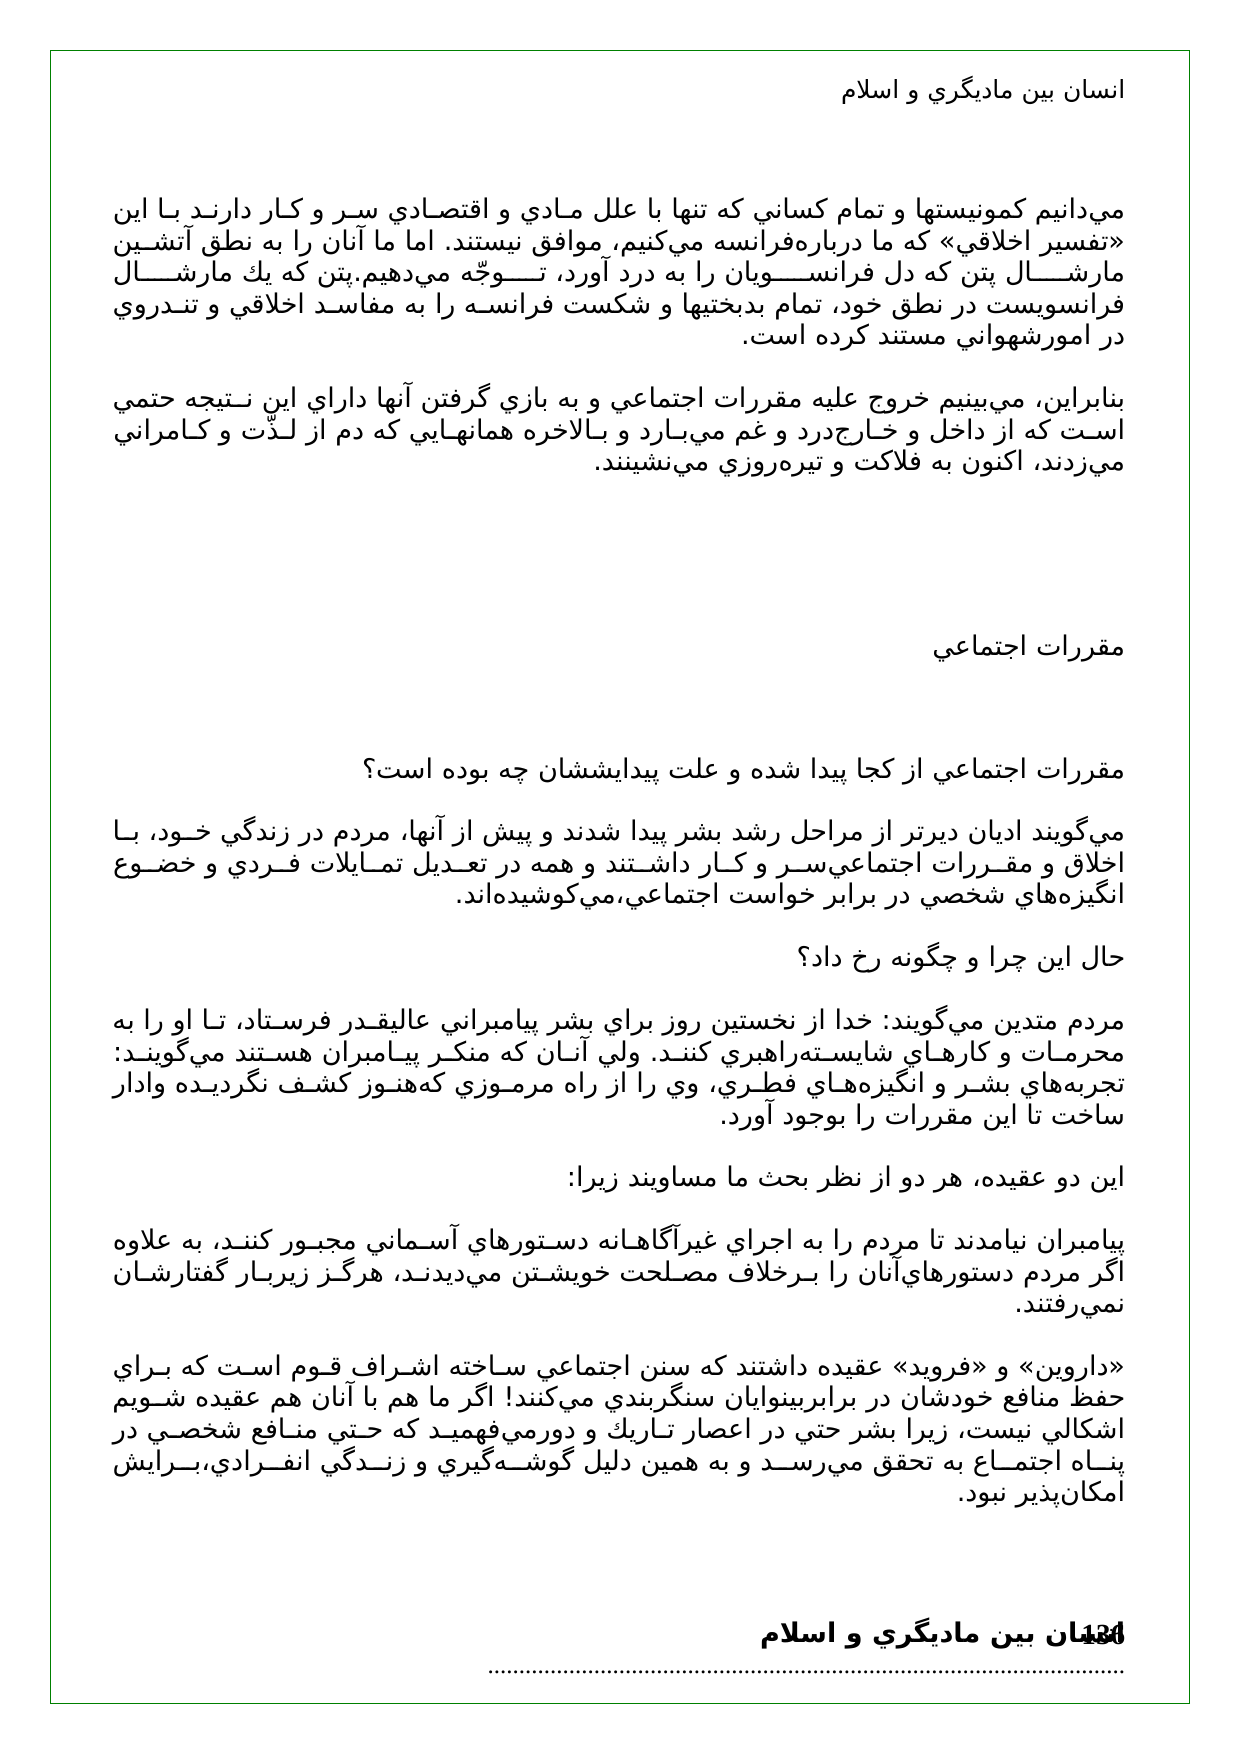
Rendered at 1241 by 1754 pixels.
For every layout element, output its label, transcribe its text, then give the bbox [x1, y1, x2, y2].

text «داروين‌» و «فرويد» عقيده‌ داشتند كه‌ سنن‌ اجتماعي‌ ساخته‌ اشراف‌ قوم‌ است‌ كه‌ براي‌ حفظ‌ منافع‌ خودشان‌ در برابربينوايان‌ سنگربندي‌ مي‌كنند! اگر ما هم‌ با آنان‌ هم‌ عقيده‌ شويم‌ اشكالي‌ نيست‌، زيرا بشر حتي‌ در اعصار تاريك‌ و دورمي‌فهميد كه‌ حتي‌ منافع‌ شخصي‌ در پناه‌ اجتماع‌ به‌ تحقق‌ مي‌رسد و به‌ همين‌ دليل‌ گوشه‌گيري‌ و زندگي‌ انفرادي‌،برايش‌ امكان‌پذير نبود. [112, 1350, 1125, 1508]
text حال‌ اين‌ چرا و چگونه‌ رخ‌ داد؟ [112, 942, 1125, 973]
text پيامبران‌ نيامدند تا مردم‌ را به‌ اجراي‌ غيرآگاهانه‌ دستورهاي‌ آسماني‌ مجبور كنند، به‌ علاوه‌ اگر مردم‌ دستورهاي‌آنان‌ را برخلاف‌ مصلحت‌ خويشتن‌ مي‌ديدند، هرگز زيربار گفتارشان‌ نمي‌رفتند. [112, 1224, 1125, 1319]
text مقررات‌ اجتماعي‌ [112, 630, 1125, 662]
text بنابراين‌، مي‌بينيم‌ خروج‌ عليه‌ مقررات‌ اجتماعي‌ و به‌ بازي‌ گرفتن‌ آنها داراي‌ اين‌ نتيجه‌ حتمي‌ است‌ كه‌ از داخل‌ و خارج‌درد و غم‌ مي‌بارد و بالاخره‌ همانهايي‌ كه‌ دم‌ از لذّت‌ و كامراني‌ مي‌زدند، اكنون‌ به‌ فلاكت‌ و تيره‌روزي‌ مي‌نشينند. [112, 382, 1125, 477]
text مي‌گويند اديان‌ ديرتر از مراحل‌ رشد بشر پيدا شدند و پيش‌ از آنها، مردم‌ در زندگي‌ خود، با اخلاق‌ و مقررات‌ اجتماعي‌سر و كار داشتند و همه‌ در تعديل‌ تمايلات‌ فردي‌ و خضوع‌ انگيزه‌هاي‌ شخصي‌ در برابر خواست‌ اجتماعي‌،مي‌كوشيده‌اند. [112, 816, 1125, 910]
text مي‌دانيم‌ كمونيستها و تمام‌ كساني‌ كه‌ تنها با علل‌ مادي‌ و اقتصادي‌ سر و كار دارند با اين‌ «تفسير اخلاقي‌» كه‌ ما درباره‌فرانسه‌ مي‌كنيم‌، موافق‌ نيستند. اما ما آنان‌ را به‌ نطق‌ آتشين‌ مارشال‌ پتن‌ كه‌ دل‌ فرانسويان‌ را به‌ درد آورد، توجّه‌ مي‌دهيم‌.پتن‌ كه‌ يك‌ مارشال‌ فرانسويست‌ در نطق‌ خود، تمام‌ بدبختيها و شكست‌ فرانسه‌ را به‌ مفاسد اخلاقي‌ و تندروي‌ در امورشهواني‌ مستند كرده‌ است‌. [112, 193, 1125, 351]
text مردم‌ متدين‌ مي‌گويند: خدا از نخستين‌ روز براي‌ بشر پيامبراني‌ عاليقدر فرستاد، تا او را به‌ محرمات‌ و كارهاي‌ شايسته‌راهبري‌ كنند. ولي‌ آنان‌ كه‌ منكر پيامبران‌ هستند مي‌گويند: تجربه‌هاي‌ بشر و انگيزه‌هاي‌ فطري‌، وي‌ را از راه‌ مرموزي‌ كه‌هنوز كشف‌ نگرديده‌ وادار ساخت‌ تا اين‌ مقررات‌ را بوجود آورد. [112, 1004, 1125, 1131]
text اين‌ دو عقيده‌، هر دو از نظر بحث‌ ما مساويند زيرا: [112, 1162, 1125, 1193]
text مقررات‌ اجتماعي‌ از كجا پيدا شده‌ و علت‌ پيدايششان‌ چه‌ بوده‌ است‌؟ [112, 753, 1125, 784]
